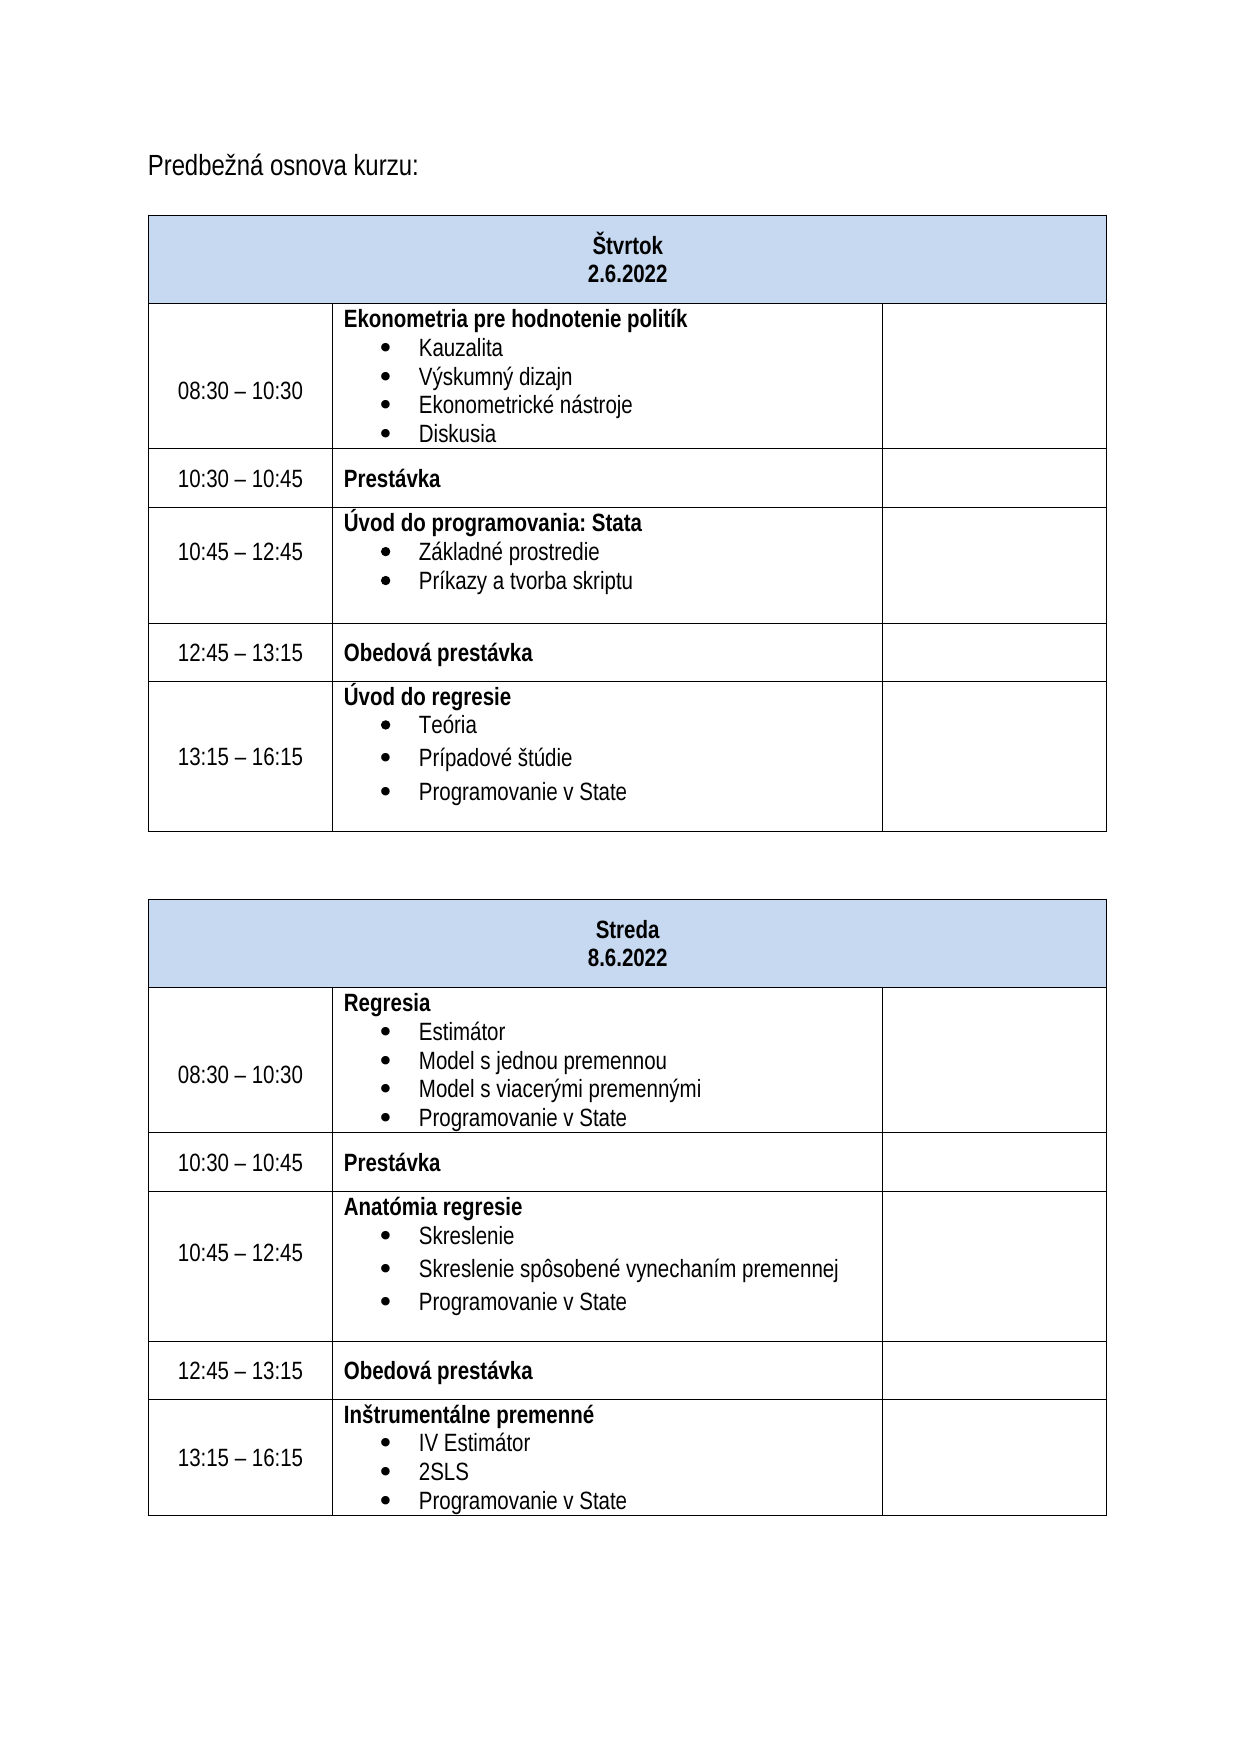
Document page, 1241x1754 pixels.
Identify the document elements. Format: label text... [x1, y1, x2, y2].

table_cell Inštrumentálne premenné IV Estimátor 2SLS Programovanie v State [333, 1400, 882, 1515]
table_cell Prestávka [333, 1133, 882, 1191]
table_cell Ekonometria pre hodnotenie politík Kauzalita Výskumný dizajn Ekonometrické nástroje Diskusia [333, 304, 882, 448]
table_cell 13:15 – 16:15 [149, 682, 332, 831]
table_cell 12:45 – 13:15 [149, 624, 332, 681]
table_cell 10:30 – 10:45 [149, 449, 332, 507]
table_header Štvrtok 2.6.2022 [149, 216, 1106, 303]
table_cell Prestávka [333, 449, 882, 507]
table_cell [883, 1400, 1106, 1515]
table_cell [883, 1192, 1106, 1341]
table_cell 10:45 – 12:45 [149, 1192, 332, 1341]
table_cell Úvod do regresie Teória Prípadové štúdie Programovanie v State [333, 682, 882, 831]
table_cell [883, 304, 1106, 448]
table_cell 10:30 – 10:45 [149, 1133, 332, 1191]
table_cell Anatómia regresie Skreslenie Skreslenie spôsobené vynechaním premennej Programovanie v State [333, 1192, 882, 1341]
table_cell [883, 1342, 1106, 1399]
table_cell [883, 1133, 1106, 1191]
table_cell 13:15 – 16:15 [149, 1400, 332, 1515]
table_cell 08:30 – 10:30 [149, 304, 332, 448]
table_header Streda 8.6.2022 [149, 900, 1106, 987]
table_cell Obedová prestávka [333, 1342, 882, 1399]
table_cell [883, 988, 1106, 1132]
table_cell [883, 508, 1106, 623]
table_cell Regresia Estimátor Model s jednou premennou Model s viacerými premennými Programovanie v State [333, 988, 882, 1132]
table_cell [883, 682, 1106, 831]
table_cell Obedová prestávka [333, 624, 882, 681]
table_cell Úvod do programovania: Stata Základné prostredie Príkazy a tvorba skriptu [333, 508, 882, 623]
table_cell 12:45 – 13:15 [149, 1342, 332, 1399]
table_cell [883, 624, 1106, 681]
table_cell 10:45 – 12:45 [149, 508, 332, 623]
table_cell [883, 449, 1106, 507]
text Predbežná osnova kurzu: [148, 148, 1093, 181]
table_cell 08:30 – 10:30 [149, 988, 332, 1132]
